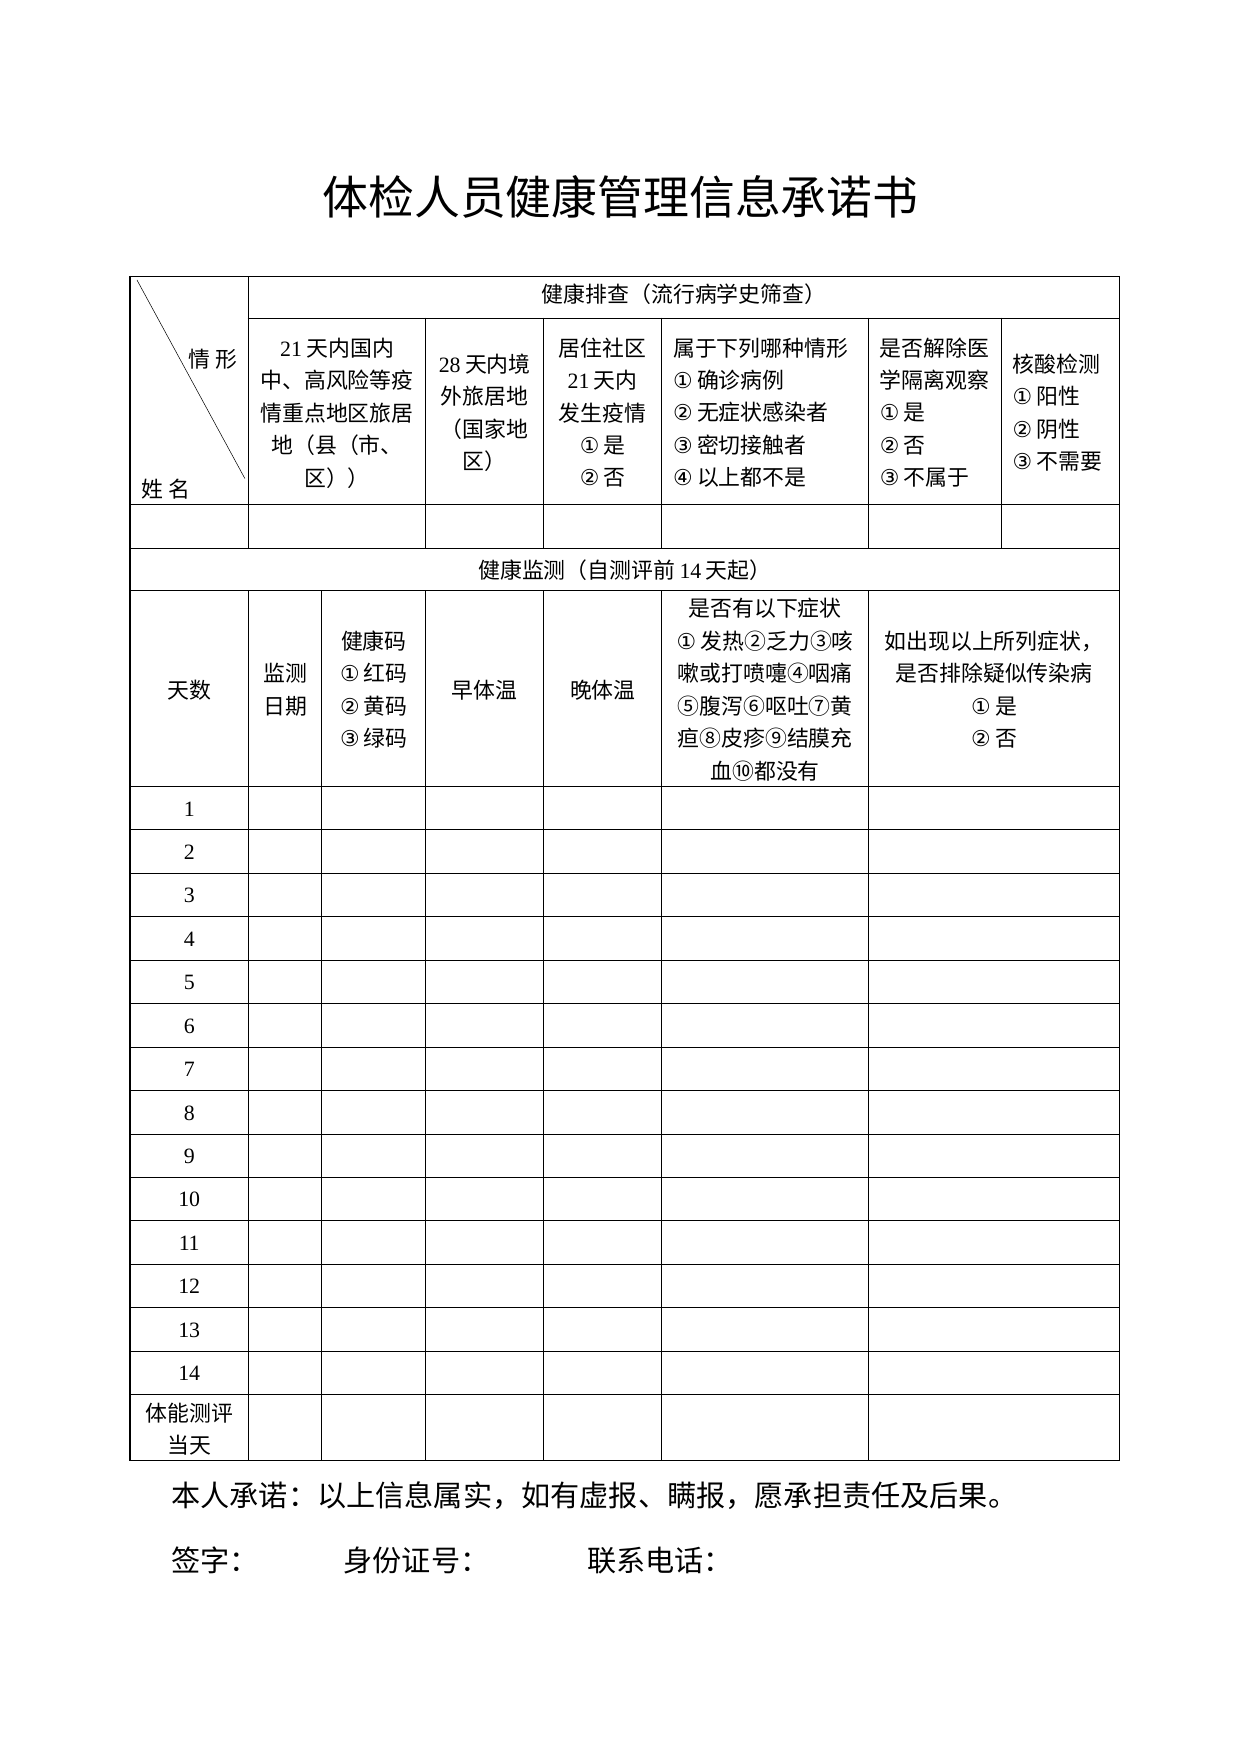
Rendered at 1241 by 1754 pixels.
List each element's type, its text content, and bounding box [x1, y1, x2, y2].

table_cell 5 [131, 961, 248, 1003]
table_cell [544, 1221, 661, 1264]
table_cell [322, 961, 425, 1003]
table_cell 3 [131, 874, 248, 916]
table_header 健康排查（流行病学史筛查） [249, 277, 1119, 317]
table_cell [426, 787, 543, 829]
table_cell [544, 1308, 661, 1351]
table_cell 11 [131, 1221, 248, 1264]
table_cell [249, 1395, 321, 1460]
table_cell [544, 1395, 661, 1460]
table_cell 6 [131, 1004, 248, 1047]
table_cell [249, 1091, 321, 1133]
table_cell [322, 917, 425, 960]
table_cell [322, 1135, 425, 1177]
table_cell [249, 505, 425, 547]
table_cell [249, 1004, 321, 1047]
table_cell [662, 1178, 868, 1220]
table_cell [322, 1308, 425, 1351]
table_cell 12 [131, 1265, 248, 1307]
table_cell [544, 787, 661, 829]
table_cell 是否解除医 学隔离观察 ①是 ②否 ③不属于 [869, 319, 1001, 504]
table_cell 21天内国内 中、高风险等疫 情重点地区旅居地（县（市、区）） [249, 319, 425, 504]
table_cell [869, 1135, 1119, 1177]
table_cell 健康监测（自测评前14天起） [131, 549, 1119, 590]
table_cell 是否有以下症状 ①发热②乏力③咳嗽或打喷嚏④咽痛⑤腹泻⑥呕吐⑦黄疸⑧皮疹⑨结膜充血⑩都没有 [662, 591, 868, 786]
text 本人承诺：以上信息属实，如有虚报、瞒报，愿承担责任及后果。 [171, 1461, 1069, 1526]
table_cell [869, 1178, 1119, 1220]
table_cell [869, 1352, 1119, 1394]
table_cell 早体温 [426, 591, 543, 786]
table_cell [544, 1048, 661, 1090]
table_cell [426, 1352, 543, 1394]
table_cell [869, 917, 1119, 960]
table_cell [662, 1352, 868, 1394]
table_cell [249, 787, 321, 829]
table_cell [322, 787, 425, 829]
table_cell [426, 830, 543, 873]
table_cell [426, 874, 543, 916]
table_cell [544, 874, 661, 916]
table_cell [869, 1091, 1119, 1133]
table_cell [869, 961, 1119, 1003]
table_cell [426, 1265, 543, 1307]
table_cell [249, 1048, 321, 1090]
table_cell [662, 505, 868, 547]
table_cell [322, 1091, 425, 1133]
text 体检人员健康管理信息承诺书 [171, 146, 1069, 243]
table_cell [662, 1308, 868, 1351]
table_cell 4 [131, 917, 248, 960]
text 签字： 身份证号： 联系电话： [171, 1526, 1069, 1591]
table_cell [249, 961, 321, 1003]
table_cell [426, 1135, 543, 1177]
table_cell 晚体温 [544, 591, 661, 786]
table_cell [426, 917, 543, 960]
table_cell [426, 1048, 543, 1090]
table_cell [426, 1395, 543, 1460]
table_cell [249, 1178, 321, 1220]
table_cell [249, 1352, 321, 1394]
table_cell 体能测评当天 [131, 1395, 248, 1460]
table_cell [662, 830, 868, 873]
table_cell [322, 874, 425, 916]
table_cell 14 [131, 1352, 248, 1394]
table_cell [544, 917, 661, 960]
table_cell [544, 1178, 661, 1220]
table_cell 13 [131, 1308, 248, 1351]
table_cell [662, 1221, 868, 1264]
table_cell [322, 1395, 425, 1460]
table_cell 居住社区 21天内 发生疫情 ①是 ②否 [544, 319, 661, 504]
table_cell [131, 505, 248, 547]
table_cell [322, 1048, 425, 1090]
table_cell [544, 961, 661, 1003]
table_cell 8 [131, 1091, 248, 1133]
table_cell [662, 1265, 868, 1307]
table_cell [869, 1265, 1119, 1307]
table_cell [662, 874, 868, 916]
table_cell [662, 1135, 868, 1177]
table_cell [322, 1178, 425, 1220]
table_cell [869, 1221, 1119, 1264]
table_cell [662, 787, 868, 829]
table_cell [322, 1265, 425, 1307]
table_cell [322, 830, 425, 873]
table_cell [426, 961, 543, 1003]
table_cell 9 [131, 1135, 248, 1177]
table_cell 健康码 ①红码 ②黄码 ③绿码 [322, 591, 425, 786]
table_cell [544, 1135, 661, 1177]
table_cell [662, 1395, 868, 1460]
table_cell 属于下列哪种情形 ①确诊病例 ②无症状感染者 ③密切接触者 ④以上都不是 [662, 319, 868, 504]
table_cell [426, 1221, 543, 1264]
table_cell [322, 1004, 425, 1047]
table_cell [544, 1265, 661, 1307]
table_cell [662, 1091, 868, 1133]
table_cell 核酸检测 ①阳性 ②阴性 ③不需要 [1002, 319, 1119, 504]
table_cell [426, 1004, 543, 1047]
table_cell [322, 1352, 425, 1394]
table_cell 监测 日期 [249, 591, 321, 786]
table_cell [322, 1221, 425, 1264]
table_cell [869, 1395, 1119, 1460]
table_cell [249, 1265, 321, 1307]
table_cell [249, 917, 321, 960]
table_cell 如出现以上所列症状，是否排除疑似传染病 ①是 ②否 [869, 591, 1119, 786]
table_cell [869, 1048, 1119, 1090]
table_cell [426, 1091, 543, 1133]
table_header 情 形 姓 名 [131, 277, 248, 504]
table_cell [662, 1004, 868, 1047]
table_cell [426, 1308, 543, 1351]
table_cell [1002, 505, 1119, 547]
table_cell 10 [131, 1178, 248, 1220]
table_cell [869, 505, 1001, 547]
table_cell [662, 961, 868, 1003]
table_cell [869, 1308, 1119, 1351]
table_cell [544, 830, 661, 873]
table_cell 28天内境外旅居地 （国家地 区） [426, 319, 543, 504]
table_cell [249, 830, 321, 873]
table_cell [426, 1178, 543, 1220]
table_cell 天数 [131, 591, 248, 786]
table_cell [249, 874, 321, 916]
table_cell [544, 505, 661, 547]
table_cell [544, 1004, 661, 1047]
table_cell 1 [131, 787, 248, 829]
table_cell [869, 874, 1119, 916]
table_cell [249, 1308, 321, 1351]
table_cell [662, 1048, 868, 1090]
table_cell [544, 1091, 661, 1133]
table_cell [544, 1352, 661, 1394]
table_cell [869, 1004, 1119, 1047]
table_cell [869, 787, 1119, 829]
table_cell [426, 505, 543, 547]
table_cell [869, 830, 1119, 873]
table_cell 7 [131, 1048, 248, 1090]
table_cell [662, 917, 868, 960]
table_cell 2 [131, 830, 248, 873]
table_cell [249, 1221, 321, 1264]
table_cell [249, 1135, 321, 1177]
